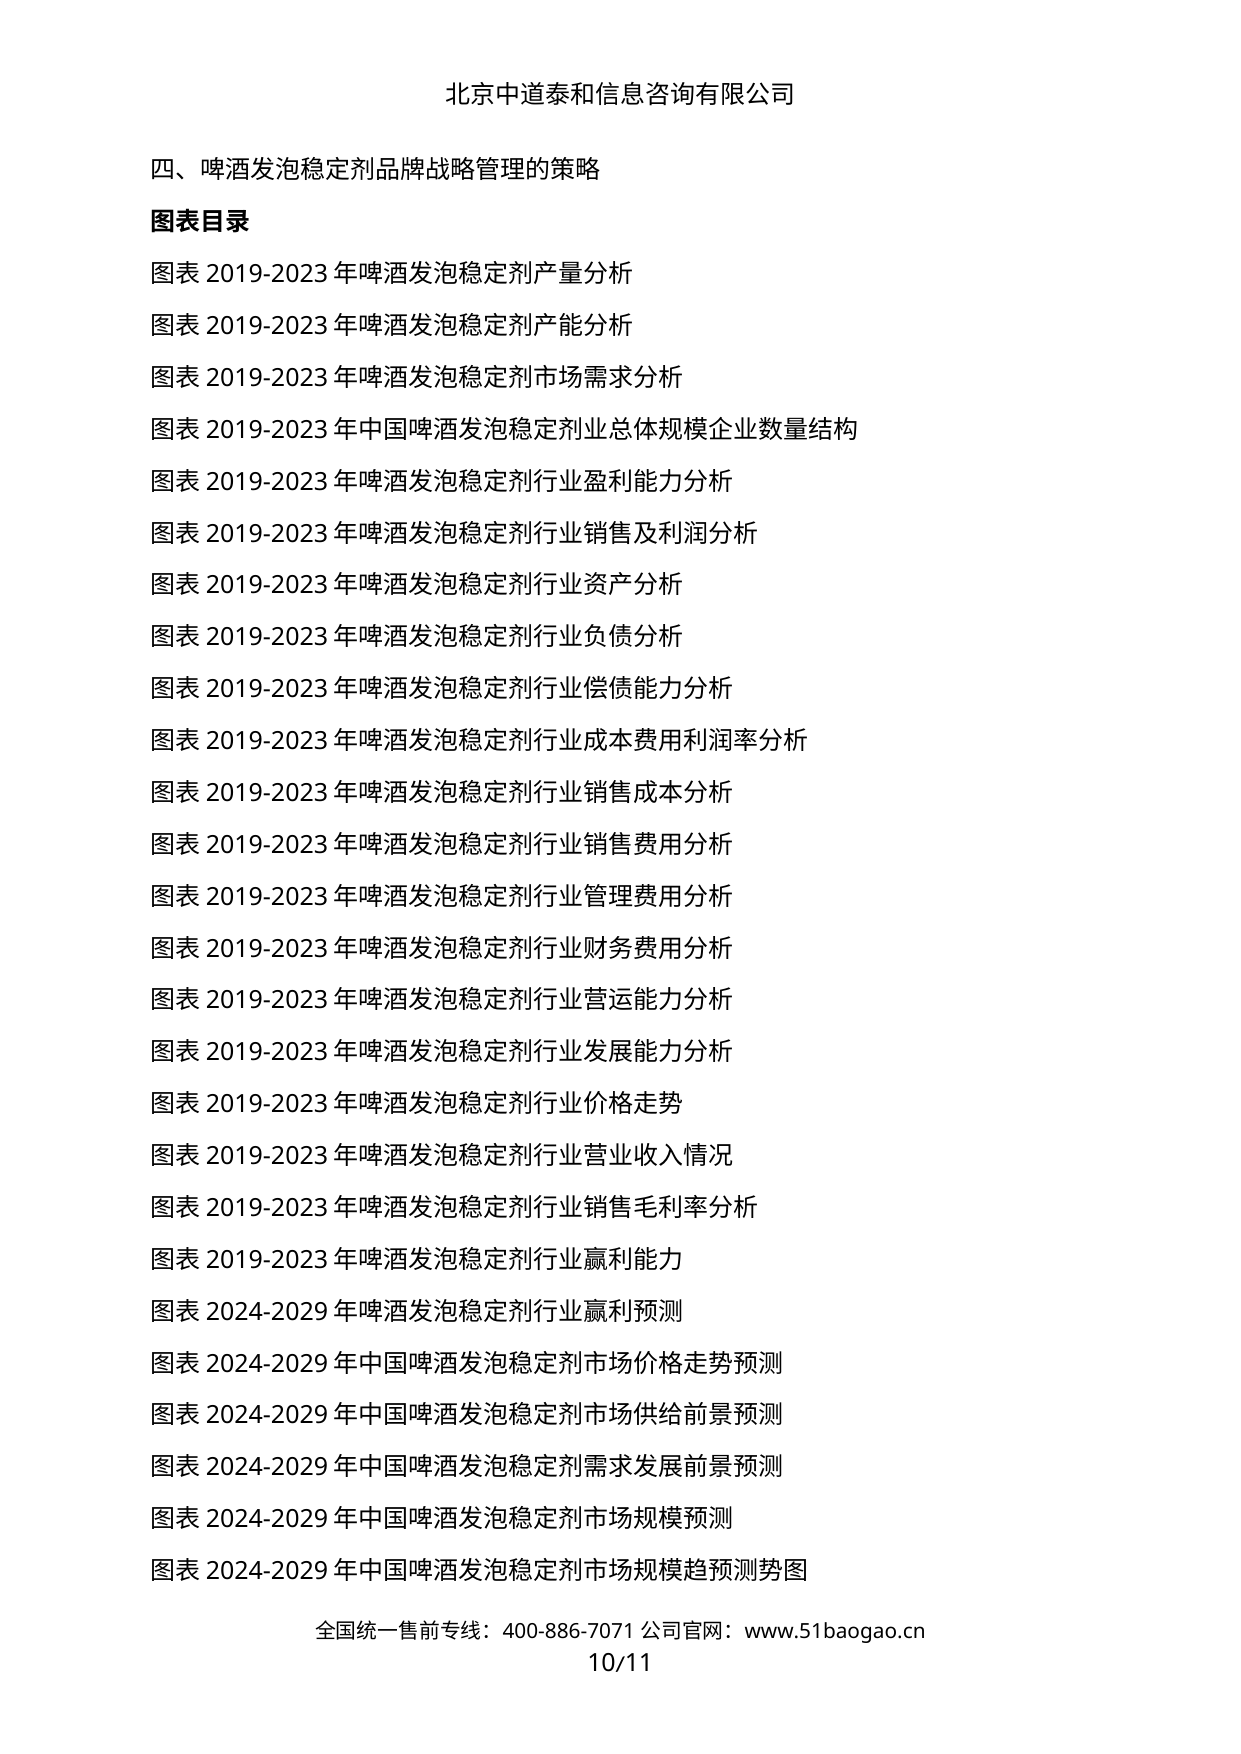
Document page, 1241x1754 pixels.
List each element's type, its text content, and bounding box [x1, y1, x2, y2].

text 图表 2019-2023年啤酒发泡稳定剂行业价格走势 [150, 1084, 1090, 1120]
text 图表 2019-2023年啤酒发泡稳定剂行业销售成本分析 [150, 772, 1090, 809]
text 图表 2019-2023年啤酒发泡稳定剂行业负债分析 [150, 617, 1090, 653]
text 图表 2019-2023年啤酒发泡稳定剂产能分析 [150, 306, 1090, 342]
text 图表 2019-2023年啤酒发泡稳定剂市场需求分析 [150, 357, 1090, 394]
text 图表 2019-2023年啤酒发泡稳定剂行业赢利能力 [150, 1239, 1090, 1276]
text 图表 2019-2023年啤酒发泡稳定剂行业管理费用分析 [150, 876, 1090, 912]
text 图表 2024-2029年中国啤酒发泡稳定剂市场规模预测 [150, 1499, 1090, 1535]
text 图表 2019-2023年啤酒发泡稳定剂行业销售费用分析 [150, 824, 1090, 861]
text 图表 2019-2023年啤酒发泡稳定剂行业资产分析 [150, 565, 1090, 601]
text 图表 2024-2029年中国啤酒发泡稳定剂市场价格走势预测 [150, 1343, 1090, 1379]
text 图表 2019-2023年啤酒发泡稳定剂行业偿债能力分析 [150, 669, 1090, 705]
text 图表 2019-2023年啤酒发泡稳定剂行业销售及利润分析 [150, 513, 1090, 549]
text 图表 2019-2023年啤酒发泡稳定剂产量分析 [150, 254, 1090, 290]
text 图表 2024-2029年中国啤酒发泡稳定剂市场规模趋预测势图 [150, 1551, 1090, 1587]
text 图表 2019-2023年啤酒发泡稳定剂行业发展能力分析 [150, 1032, 1090, 1068]
text 图表 2019-2023年啤酒发泡稳定剂行业成本费用利润率分析 [150, 721, 1090, 757]
text 图表 2019-2023年啤酒发泡稳定剂行业销售毛利率分析 [150, 1187, 1090, 1224]
text 图表 2019-2023年啤酒发泡稳定剂行业营业收入情况 [150, 1136, 1090, 1172]
text 图表 2019-2023年中国啤酒发泡稳定剂业总体规模企业数量结构 [150, 409, 1090, 446]
text 图表目录 [150, 202, 1090, 238]
text 图表 2019-2023年啤酒发泡稳定剂行业营运能力分析 [150, 980, 1090, 1016]
text 图表 2024-2029年中国啤酒发泡稳定剂市场供给前景预测 [150, 1395, 1090, 1431]
text 图表 2024-2029年啤酒发泡稳定剂行业赢利预测 [150, 1291, 1090, 1327]
text 图表 2024-2029年中国啤酒发泡稳定剂需求发展前景预测 [150, 1447, 1090, 1483]
text 四、啤酒发泡稳定剂品牌战略管理的策略 [150, 150, 1090, 186]
text 图表 2019-2023年啤酒发泡稳定剂行业财务费用分析 [150, 928, 1090, 964]
text 图表 2019-2023年啤酒发泡稳定剂行业盈利能力分析 [150, 461, 1090, 497]
